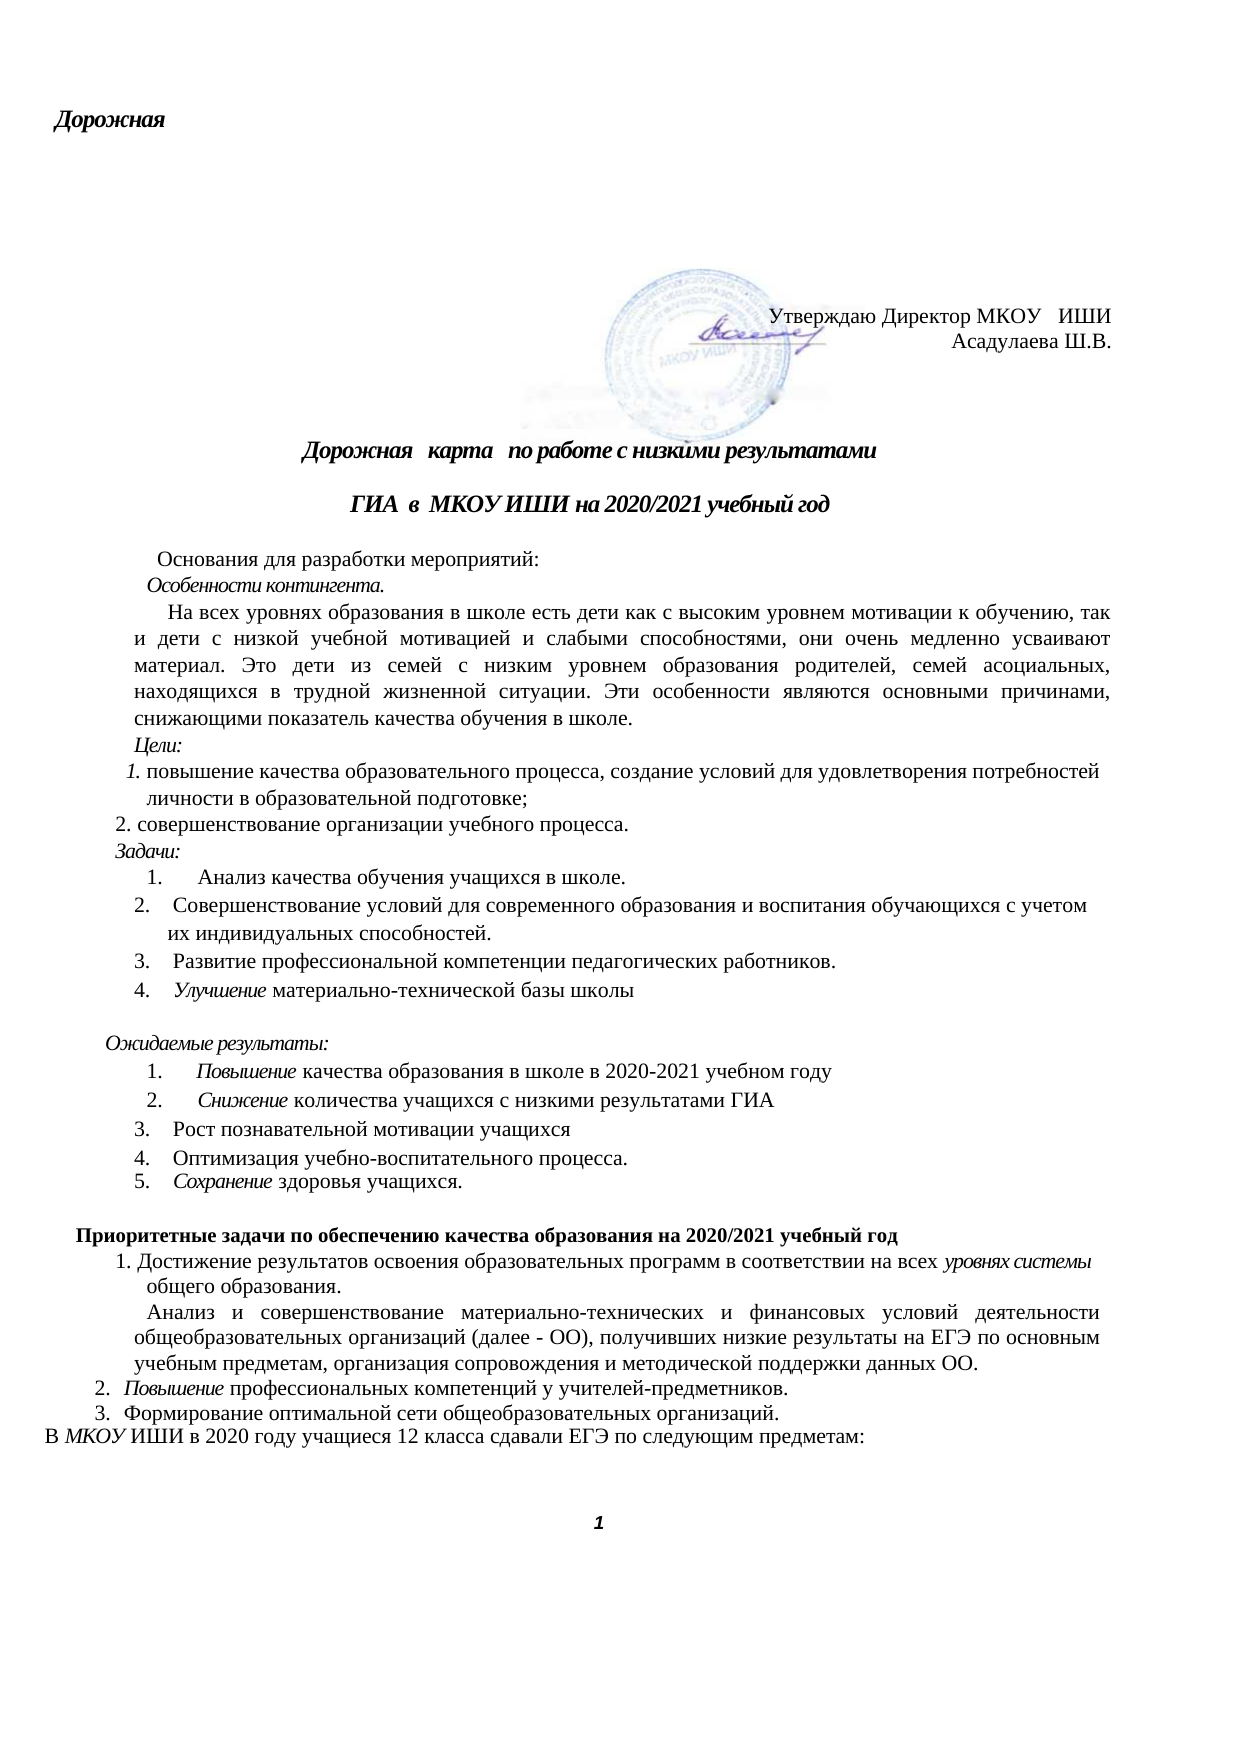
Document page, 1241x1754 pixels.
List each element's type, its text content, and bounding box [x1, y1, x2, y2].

list Анализ качества обучения учащихся в школе. [134, 863, 1137, 890]
text Основания для разработки мероприятий: [157, 545, 1137, 571]
text ГИА в МКОУ ИШИ на 2020/2021 учебный год [44, 490, 1137, 518]
text Дорожная [55, 108, 167, 133]
text В МКОУ ИШИ в 2020 году учащиеся 12 класса сдавали ЕГЭ по следующим предметам: [44, 1426, 1137, 1448]
list Формирование оптимальной сети общеобразовательных организаций. [94, 1400, 1137, 1426]
list Совершенствование условий для современного образования и воспитания обучающихся с учетом их индивидуальных способностей. [134, 890, 1112, 946]
text 1. повышение качества образовательного процесса, создание условий для удовлетворения потребностей личности в образовательной подготовке; [126, 757, 1112, 810]
list Снижение количества учащихся с низкими результатами ГИА [134, 1085, 1137, 1113]
list Повышение качества образования в школе в 2020-2021 учебном году [134, 1056, 1137, 1085]
text Анализ и совершенствование материально-технических и финансовых условий деятельности общеобразовательных организаций (далее - ОО), получивших низкие результаты на ЕГЭ по основным учебным предметам, организация сопровождения и методической поддержки данных ОО. [134, 1299, 1101, 1375]
text 2. совершенствование организации учебного процесса. [115, 810, 1137, 837]
picture [520, 268, 865, 436]
list Рост познавательной мотивации учащихся [134, 1113, 1137, 1142]
text Приоритетные задачи по обеспечению качества образования на 2020/2021 учебный год [76, 1222, 1137, 1248]
text Особенности контингента. [134, 571, 1137, 598]
text Ожидаемые результаты: [105, 1027, 1137, 1056]
text 1. Достижение результатов освоения образовательных программ в соответствии на всех уровнях системы общего образования. [115, 1248, 1101, 1299]
text Дорожная карта по работе с низкими результатами [44, 436, 1137, 464]
text Цели: [134, 731, 1137, 757]
text На всех уровнях образования в школе есть дети как с высоким уровнем мотивации к обучению, так и дети с низкой учебной мотивацией и слабыми способностями, они очень медленно усваивают материал. Это дети из семей с низким уровнем образования родителей, семей асоциальных, находящихся в трудной жизненной ситуации. Эти особенности являются основными причинами, снижающими показатель качества обучения в школе. [134, 598, 1112, 731]
list Развитие профессиональной компетенции педагогических работников. [134, 946, 1137, 974]
text Задачи: [115, 837, 1137, 863]
list Улучшение материально-технической базы школы [134, 974, 1137, 1003]
list Повышение профессиональных компетенций у учителей-предметников. [94, 1375, 1137, 1400]
text Утверждаю Директор МКОУ ИШИ Асадулаева Ш.В. [734, 304, 1112, 353]
list Сохранение здоровья учащихся. [134, 1171, 1137, 1193]
list Оптимизация учебно-воспитательного процесса. [134, 1142, 1137, 1171]
